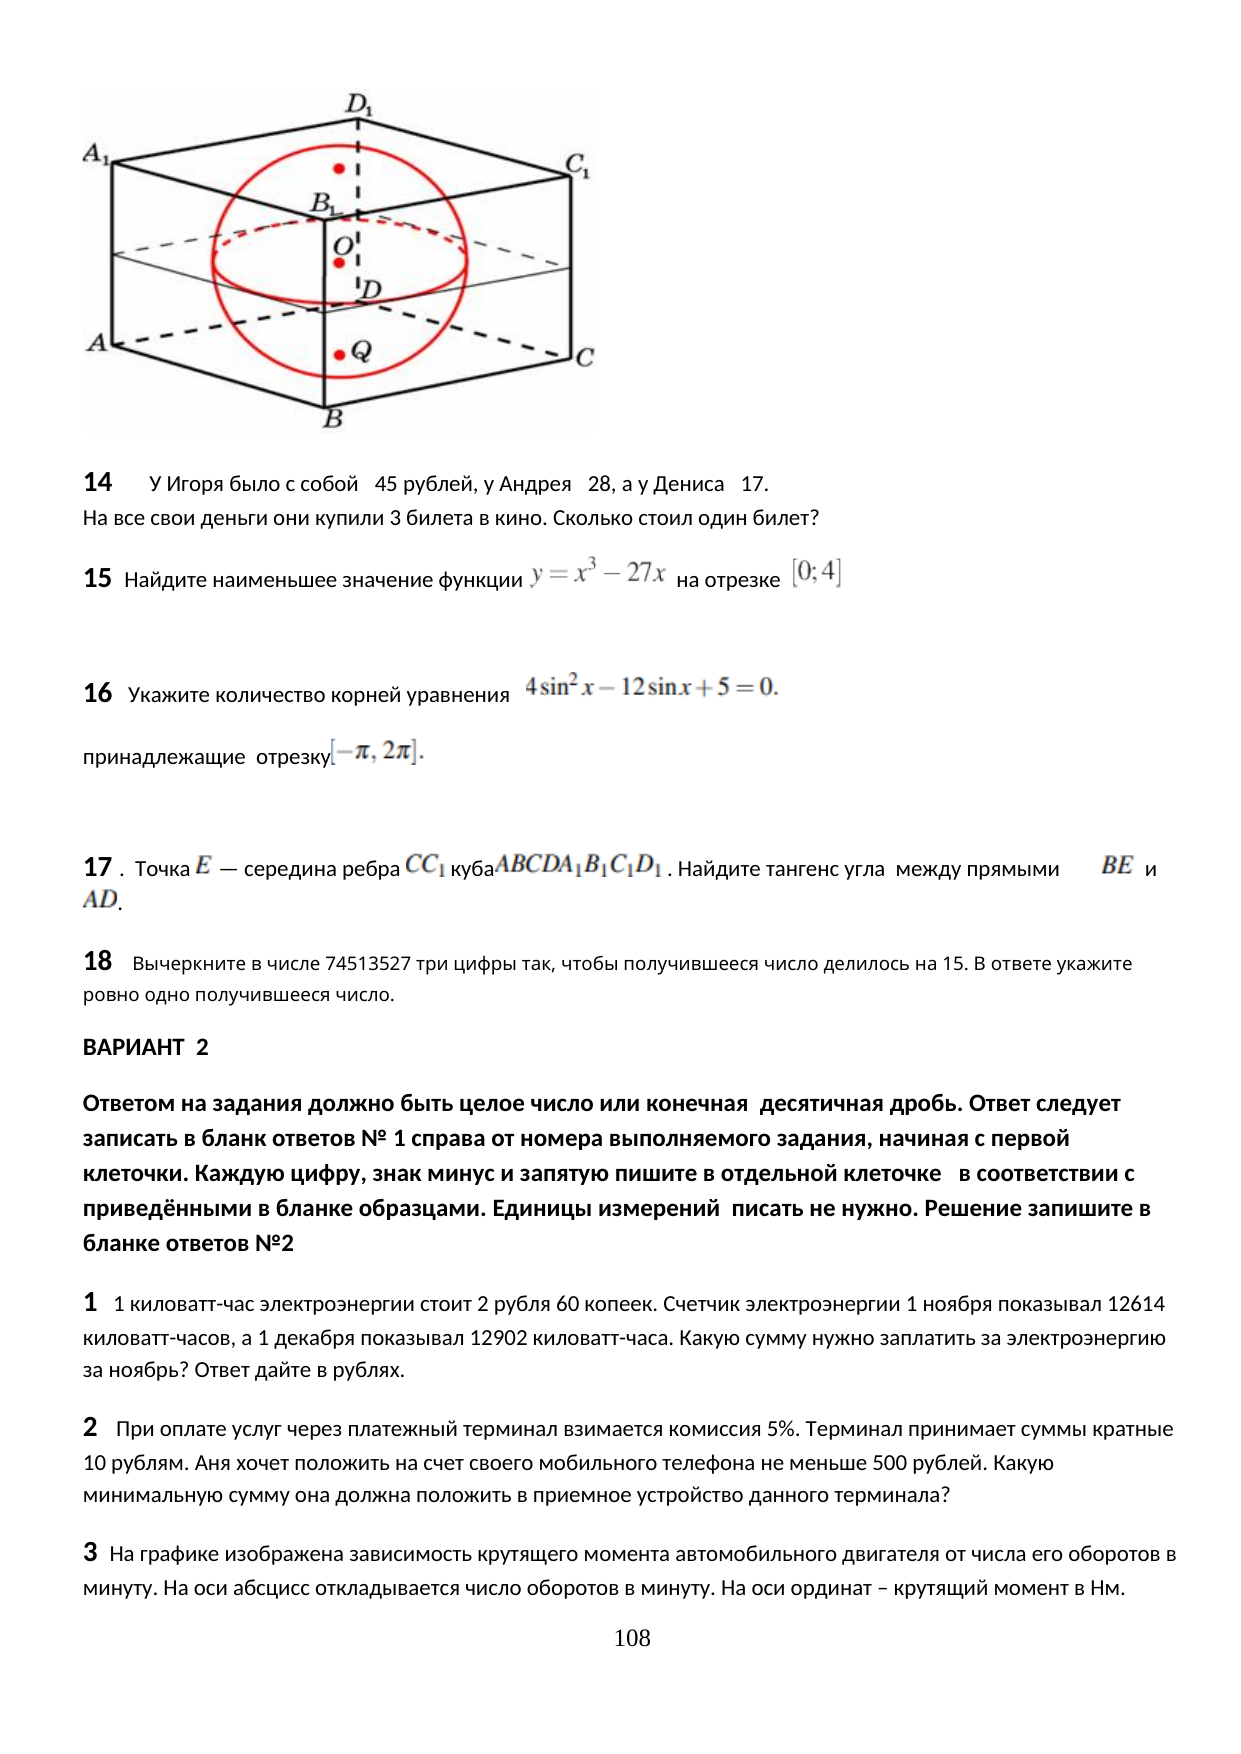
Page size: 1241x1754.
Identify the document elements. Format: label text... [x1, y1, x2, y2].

text 16 Укажите количество корней уравнения [83, 672, 1181, 710]
picture [494, 851, 662, 877]
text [83, 1533, 1181, 1601]
text ВАРИАНТ 2 [83, 1031, 1181, 1062]
picture [528, 556, 671, 588]
picture [195, 854, 213, 877]
picture [1101, 854, 1135, 877]
picture [526, 671, 778, 703]
picture [331, 736, 424, 765]
picture [82, 888, 118, 911]
text принадлежащие отрезку [83, 736, 1181, 770]
text 17 . Точка — середина ребра куба . Найдите тангенс угла между прямыми и . [83, 848, 1181, 917]
picture [787, 557, 844, 588]
text 18 Вычеркните в числе 74513527 три цифры так, чтобы получившееся число делилось на 15. В ответе укажите ровно одно получившееся число. [83, 942, 1181, 1007]
text Ответом на задания должно быть целое число или конечная десятичная дробь. Ответ следует записать в бланк ответов № 1 справа от номера выполняемого задания, начиная с первой клеточки. Каждую цифру, знак минус и запятую пишите в отдельной клеточке в соответствии с приведёнными в бланке образцами. Единицы измерений писать не нужно. Решение запишите в бланке ответов №2 [83, 1087, 1181, 1258]
text 2 При оплате услуг через платежный терминал взимается комиссия 5%. Терминал принимает суммы кратные 10 рублям. Аня хочет положить на счет своего мобильного телефона не меньше 500 рублей. Какую минимальную сумму она должна положить в приемное устройство данного терминала? [83, 1408, 1181, 1508]
picture [406, 851, 445, 877]
text 14 У Игоря было с собой 45 рублей, у Андрея 28, а у Дениса 17. На все свои деньги они купили 3 билета в кино. Сколько стоил один билет? [83, 463, 1181, 531]
text 15 Найдите наименьшее значение функции на отрезке [83, 556, 1181, 594]
text 1 1 киловатт-час электроэнергии стоит 2 рубля 60 копеек. Счетчик электроэнергии 1 ноября показывал 12614 киловатт-часов, а 1 декабря показывал 12902 киловатт-часа. Какую сумму нужно заплатить за электроэнергию за ноябрь? Ответ дайте в рублях. [83, 1283, 1181, 1383]
picture [82, 88, 596, 434]
